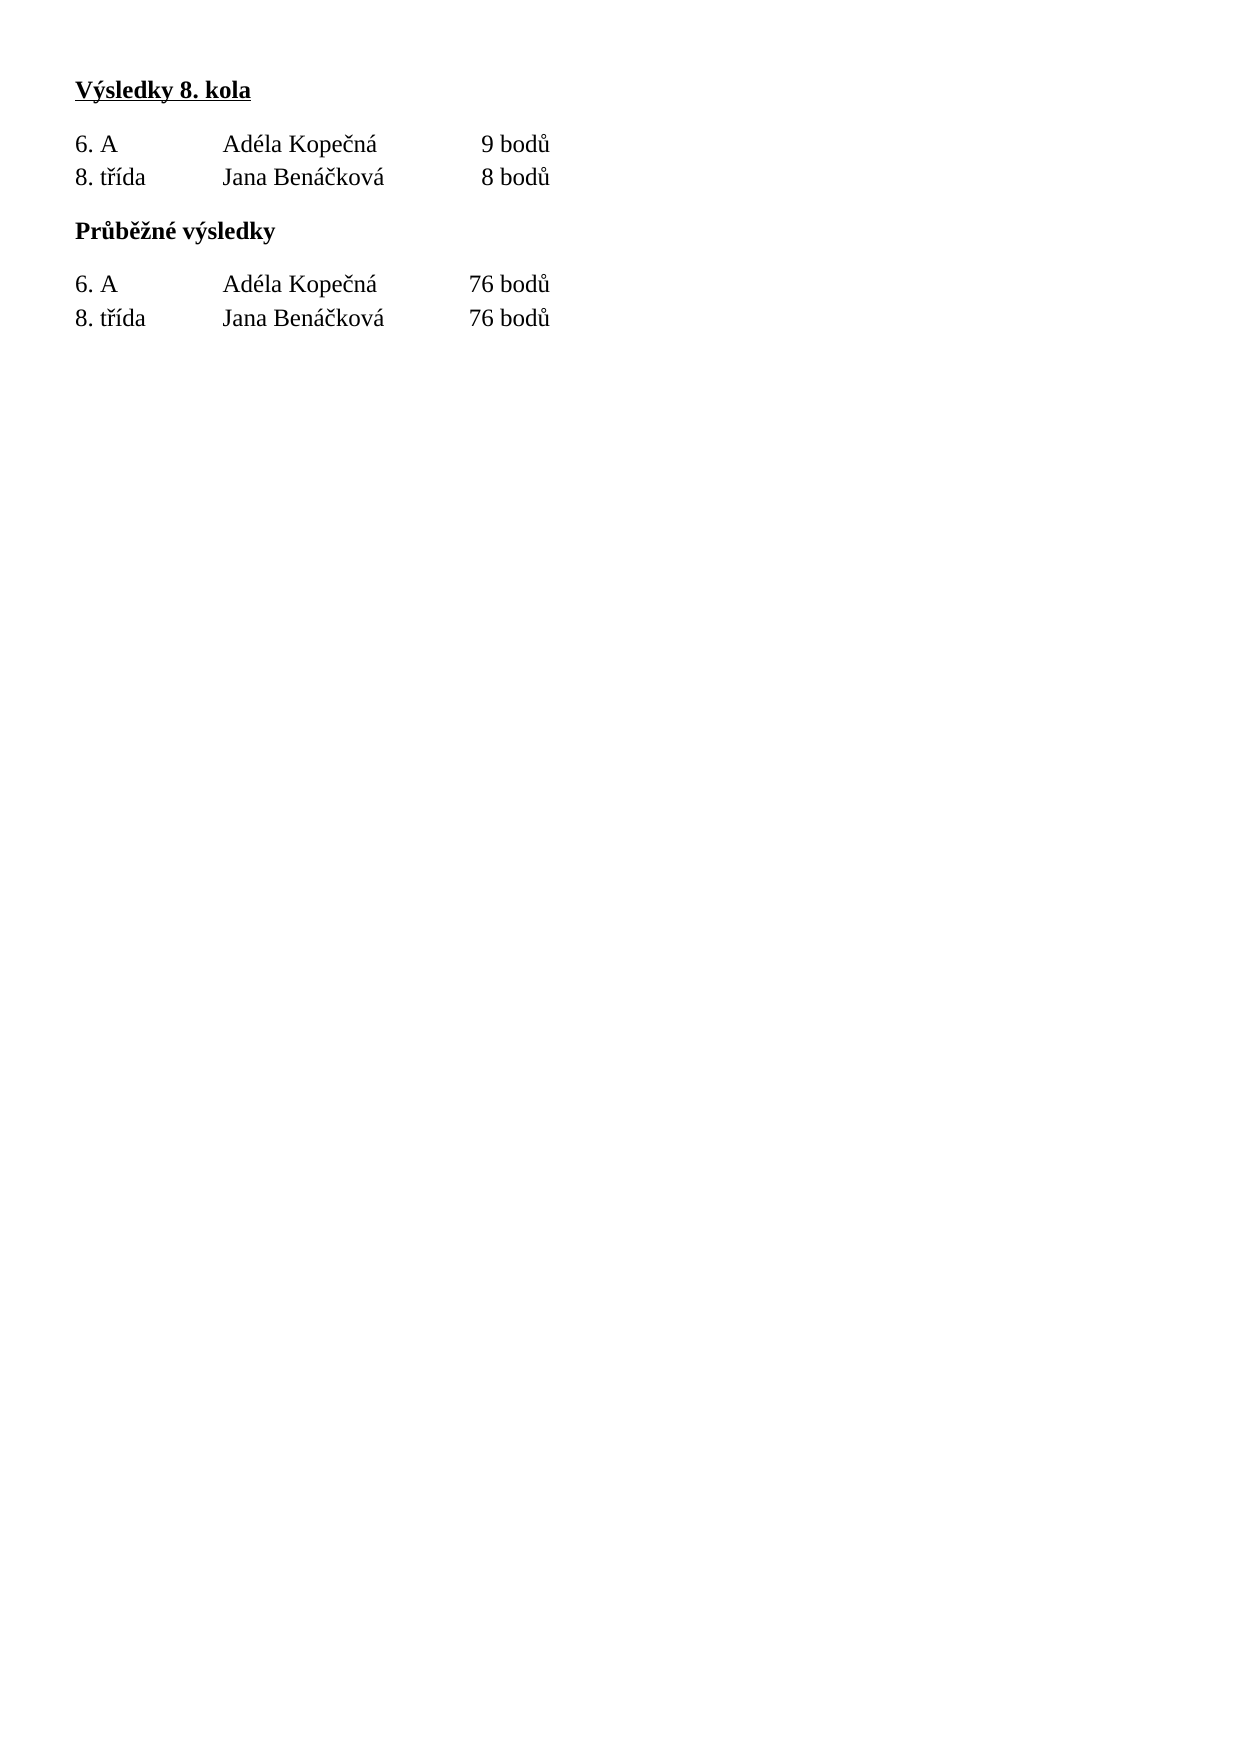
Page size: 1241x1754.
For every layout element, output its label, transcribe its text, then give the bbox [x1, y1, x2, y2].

text Průběžné výsledky [75, 216, 1165, 244]
text 6. A Adéla Kopečná 9 bodů 8. třída Jana Benáčková 8 bodů [75, 129, 1165, 191]
text Výsledky 8. kola [75, 75, 1165, 104]
text 6. A Adéla Kopečná 76 bodů 8. třída Jana Benáčková 76 bodů [75, 269, 1165, 331]
